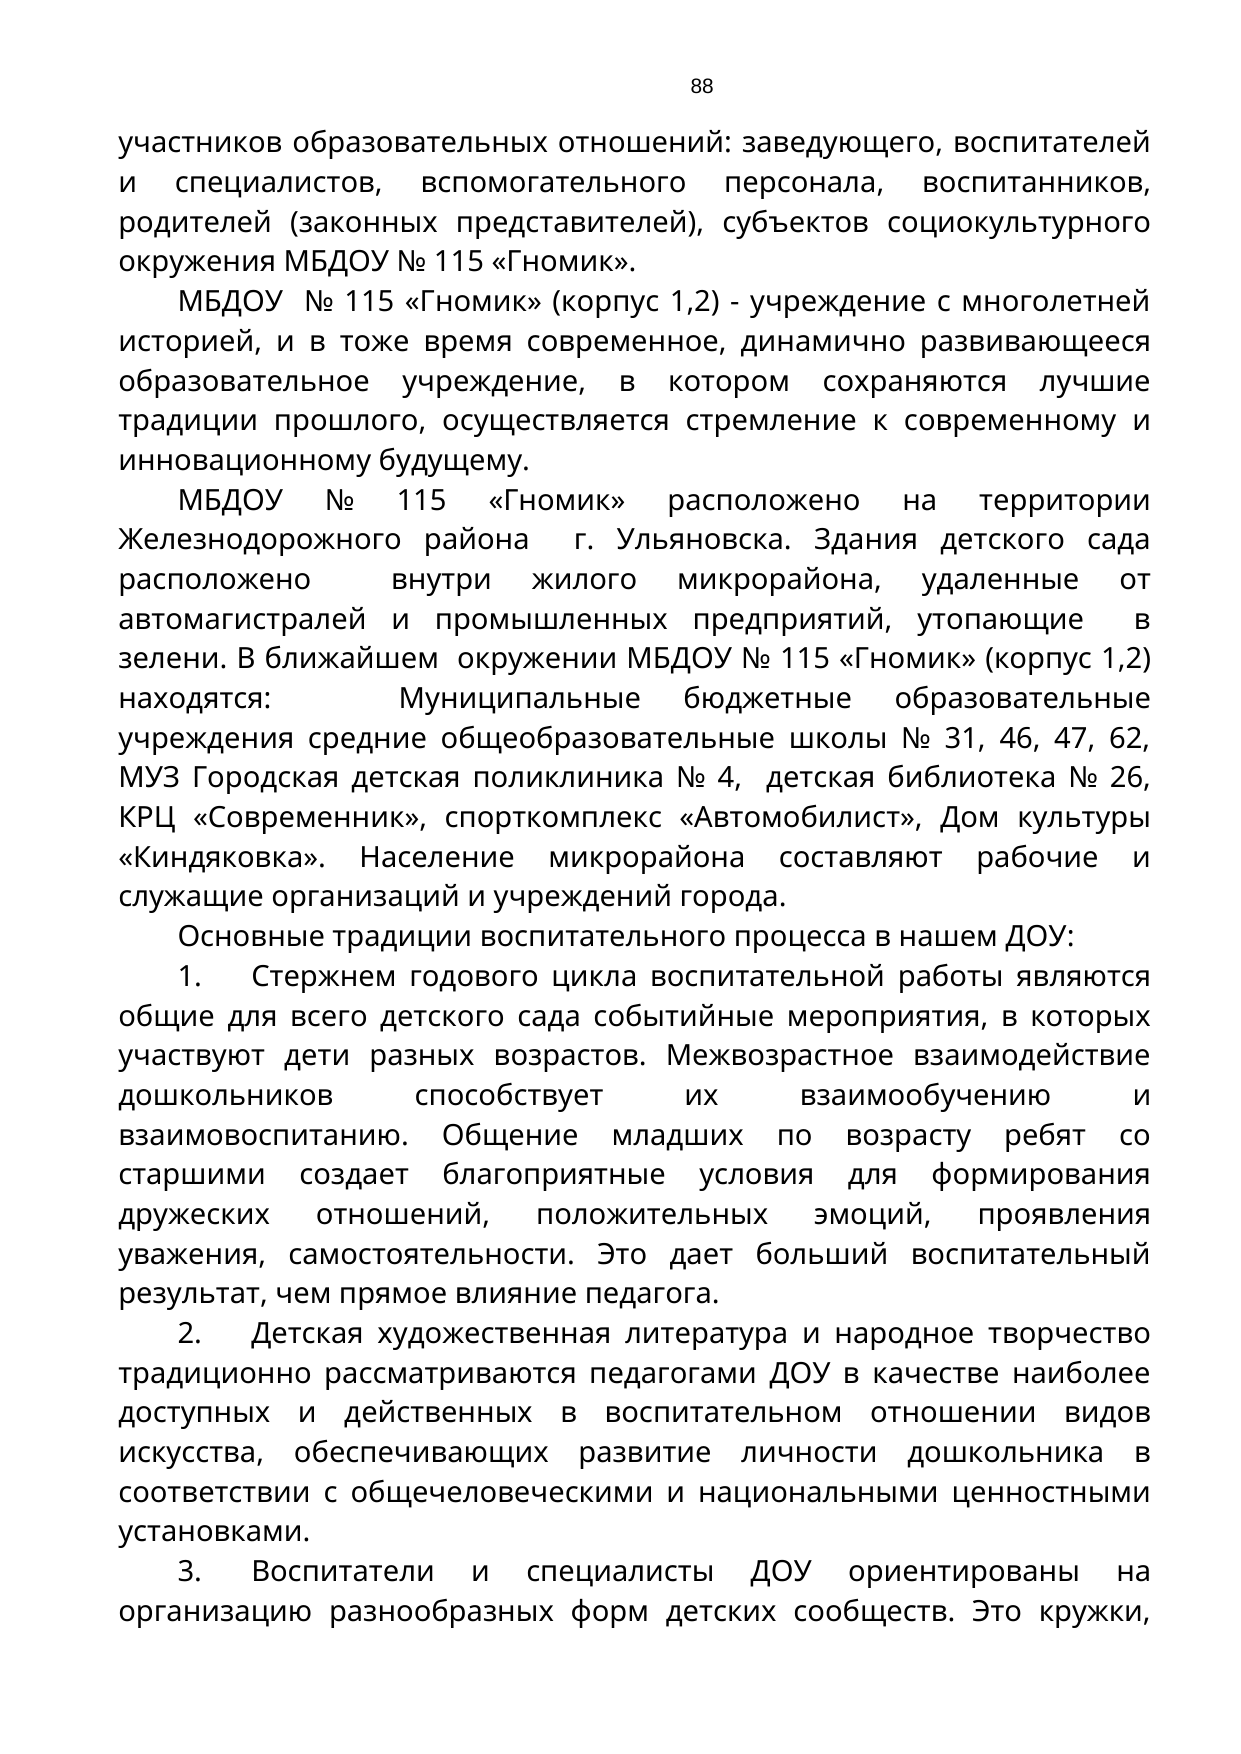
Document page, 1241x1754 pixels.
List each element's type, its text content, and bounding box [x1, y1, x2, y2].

text 2. Детская художественная литература и народное творчество традиционно рассматриваются педагогами ДОУ в качестве наиболее доступных и действенных в воспитательном отношении видов искусства, обеспечивающих развитие личности дошкольника в соответствии с общечеловеческими и национальными ценностными установками. [118, 1312, 1152, 1550]
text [118, 1550, 1152, 1630]
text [118, 122, 1152, 280]
text МБДОУ № 115 «Гномик» (корпус 1,2) - учреждение с многолетней историей, и в тоже время современное, динамично развивающееся образовательное учреждение, в котором сохраняются лучшие традиции прошлого, осуществляется стремление к современному и инновационному будущему. [118, 280, 1152, 479]
text МБДОУ № 115 «Гномик» расположено на территории Железнодорожного района г. Ульяновска. Здания детского сада расположено внутри жилого микрорайона, удаленные от автомагистралей и промышленных предприятий, утопающие в зелени. В ближайшем окружении МБДОУ № 115 «Гномик» (корпус 1,2) находятся: Муниципальные бюджетные образовательные учреждения средние общеобразовательные школы № 31, 46, 47, 62, МУЗ Городская детская поликлиника № 4, детская библиотека № 26, КРЦ «Современник», спорткомплекс «Автомобилист», Дом культуры «Киндяковка». Население микрорайона составляют рабочие и служащие организаций и учреждений города. [118, 479, 1152, 915]
text Основные традиции воспитательного процесса в нашем ДОУ: [118, 915, 1152, 955]
text 1. Стержнем годового цикла воспитательной работы являются общие для всего детского сада событийные мероприятия, в которых участвуют дети разных возрастов. Межвозрастное взаимодействие дошкольников способствует их взаимообучению и взаимовоспитанию. Общение младших по возрасту ребят со старшими создает благоприятные условия для формирования дружеских отношений, положительных эмоций, проявления уважения, самостоятельности. Это дает больший воспитательный результат, чем прямое влияние педагога. [118, 955, 1152, 1312]
